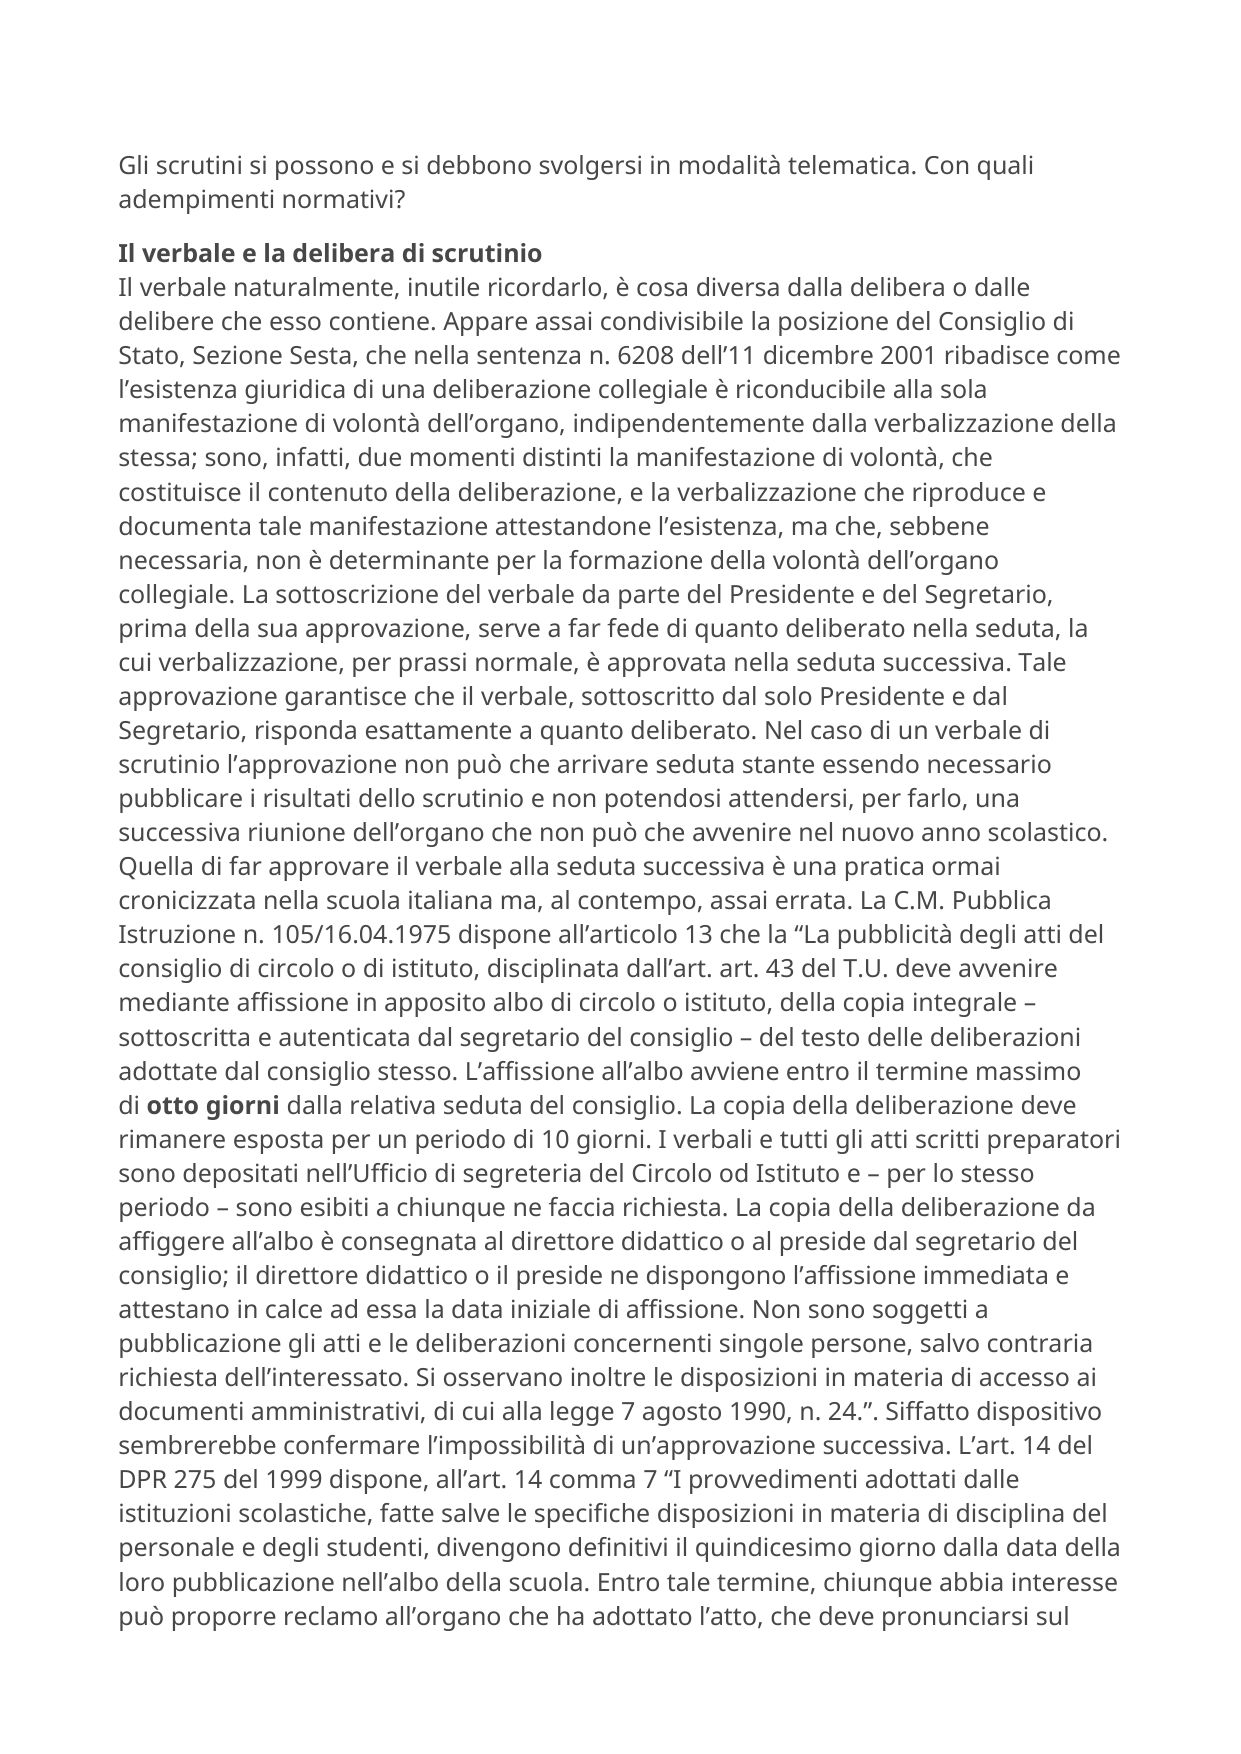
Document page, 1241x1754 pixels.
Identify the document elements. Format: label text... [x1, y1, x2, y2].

text Gli scrutini si possono e si debbono svolgersi in modalità telematica. Con quali adempimenti normativi? [118, 148, 1122, 216]
text Il verbale e la delibera di scrutinio [118, 236, 1122, 270]
